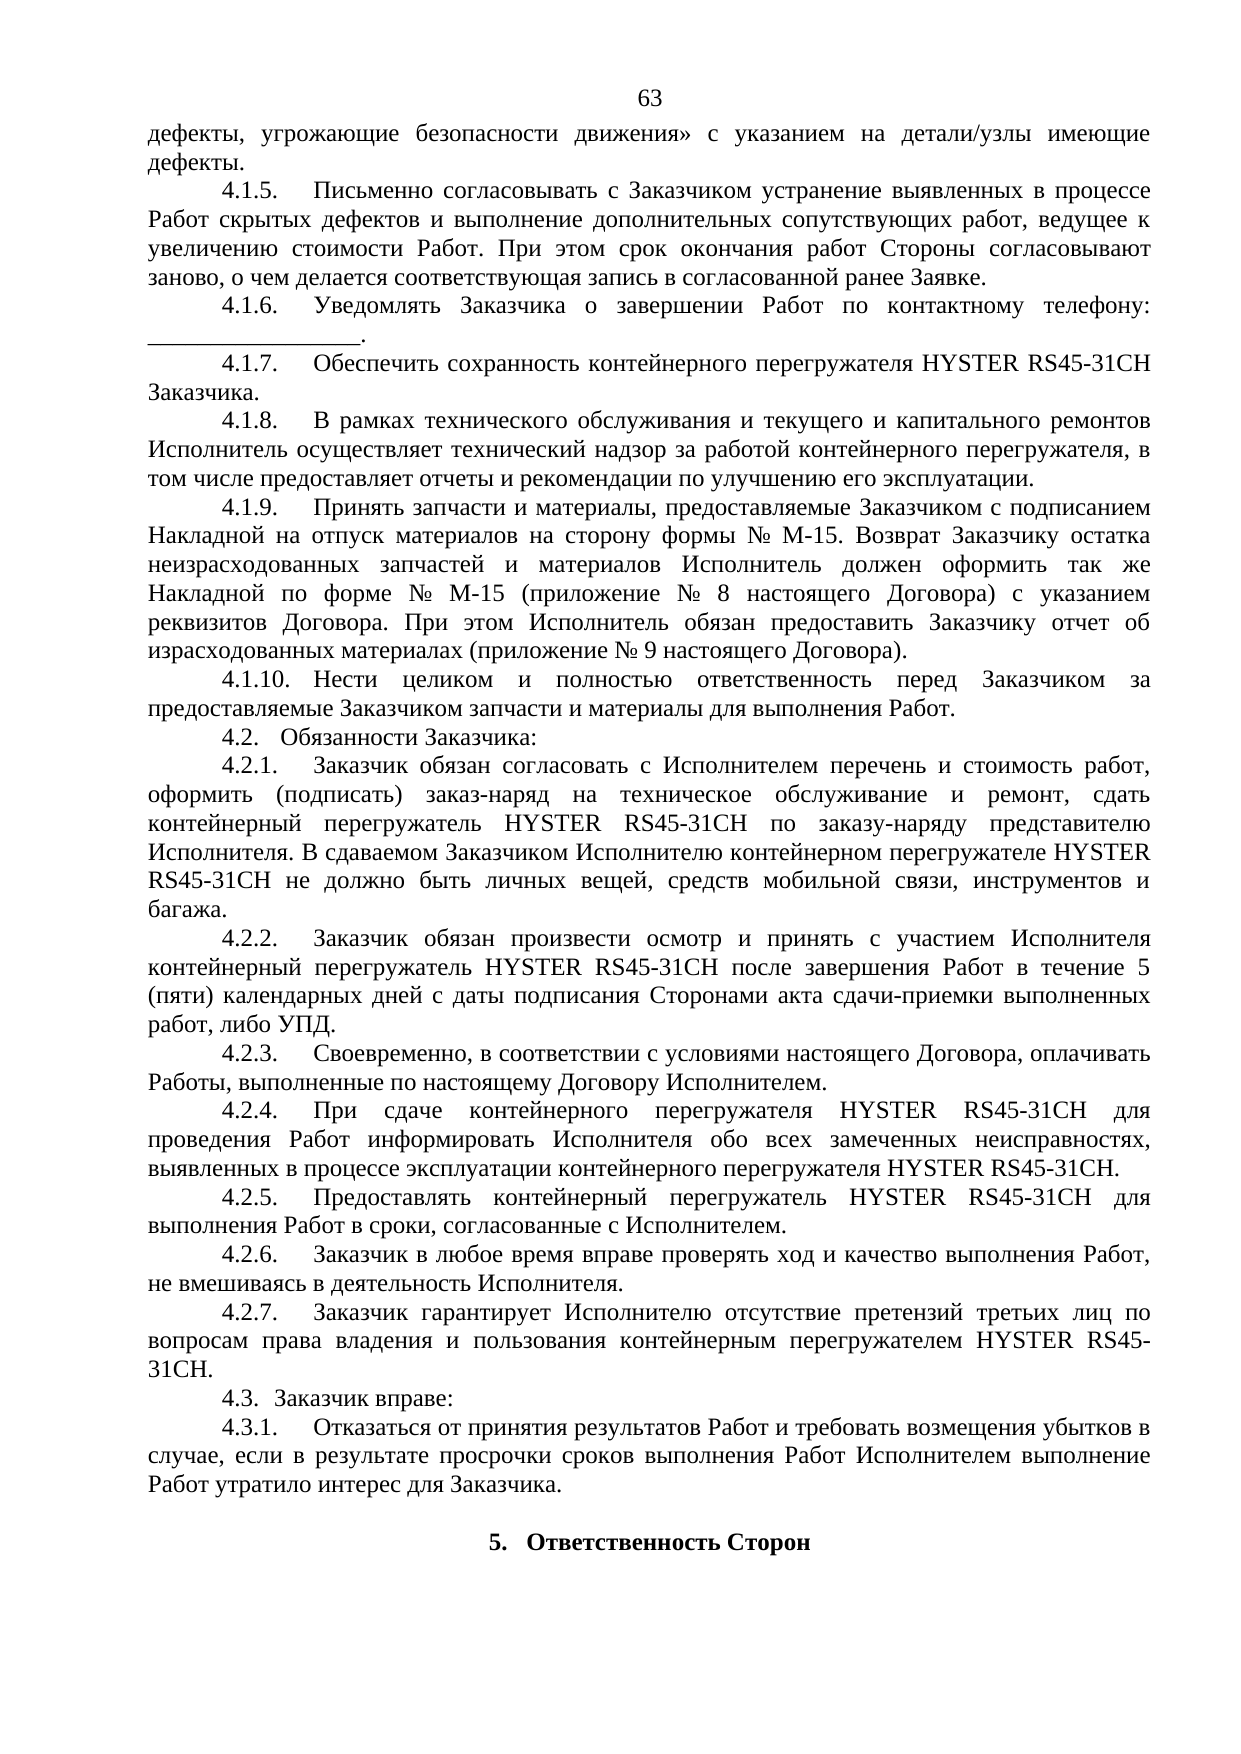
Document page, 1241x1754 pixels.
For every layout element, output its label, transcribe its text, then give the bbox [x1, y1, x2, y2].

list Отказаться от принятия результатов Работ и требовать возмещения убытков в случае, если в результате просрочки сроков выполнения Работ Исполнителем выполнение Работ утратило интерес для Заказчика. [148, 1412, 1152, 1498]
list При сдаче контейнерного перегружателя HYSTER RS45-31CH для проведения Работ информировать Исполнителя обо всех замеченных неисправностях, выявленных в процессе эксплуатации контейнерного перегружателя HYSTER RS45-31CH. [148, 1096, 1152, 1182]
list Уведомлять Заказчика о завершении Работ по контактному телефону: _________________. [148, 291, 1152, 348]
list Принять запчасти и материалы, предоставляемые Заказчиком с подписанием Накладной на отпуск материалов на сторону формы № М-15. Возврат Заказчику остатка неизрасходованных запчастей и материалов Исполнитель должен оформить так же Накладной по форме № М-15 (приложение № 8 настоящего Договора) с указанием реквизитов Договора. При этом Исполнитель обязан предоставить Заказчику отчет об израсходованных материалах (приложение № 9 настоящего Договора). [148, 492, 1152, 664]
list Предоставлять контейнерный перегружатель HYSTER RS45-31CH для выполнения Работ в сроки, согласованные с Исполнителем. [148, 1182, 1152, 1239]
list Заказчик обязан согласовать с Исполнителем перечень и стоимость работ, оформить (подписать) заказ-наряд на техническое обслуживание и ремонт, сдать контейнерный перегружатель HYSTER RS45-31CH по заказу-наряду представителю Исполнителя. В сдаваемом Заказчиком Исполнителю контейнерном перегружателе HYSTER RS45-31CH не должно быть личных вещей, средств мобильной связи, инструментов и багажа. [148, 751, 1152, 923]
list В рамках технического обслуживания и текущего и капитального ремонтов Исполнитель осуществляет технический надзор за работой контейнерного перегружателя, в том числе предоставляет отчеты и рекомендации по улучшению его эксплуатации. [148, 406, 1152, 492]
list Заказчик в любое время вправе проверять ход и качество выполнения Работ, не вмешиваясь в деятельность Исполнителя. [148, 1239, 1152, 1297]
list Письменно согласовывать с Заказчиком устранение выявленных в процессе Работ скрытых дефектов и выполнение дополнительных сопутствующих работ, ведущее к увеличению стоимости Работ. При этом срок окончания работ Стороны согласовывают заново, о чем делается соответствующая запись в согласованной ранее Заявке. [148, 176, 1152, 291]
list Ответственность Сторон [148, 1527, 1152, 1556]
list Обязанности Заказчика: [222, 722, 1152, 751]
list Заказчик обязан произвести осмотр и принять с участием Исполнителя контейнерный перегружатель HYSTER RS45-31CH после завершения Работ в течение 5 (пяти) календарных дней с даты подписания Сторонами акта сдачи-приемки выполненных работ, либо УПД. [148, 923, 1152, 1038]
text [148, 118, 1152, 176]
list Заказчик гарантирует Исполнителю отсутствие претензий третьих лиц по вопросам права владения и пользования контейнерным перегружателем HYSTER RS45-31CH. [148, 1297, 1152, 1383]
list Нести целиком и полностью ответственность перед Заказчиком за предоставляемые Заказчиком запчасти и материалы для выполнения Работ. [148, 664, 1152, 722]
list Своевременно, в соответствии с условиями настоящего Договора, оплачивать Работы, выполненные по настоящему Договору Исполнителем. [148, 1038, 1152, 1096]
list Обеспечить сохранность контейнерного перегружателя HYSTER RS45-31CH Заказчика. [148, 348, 1152, 406]
list Заказчик вправе: [222, 1383, 1152, 1412]
